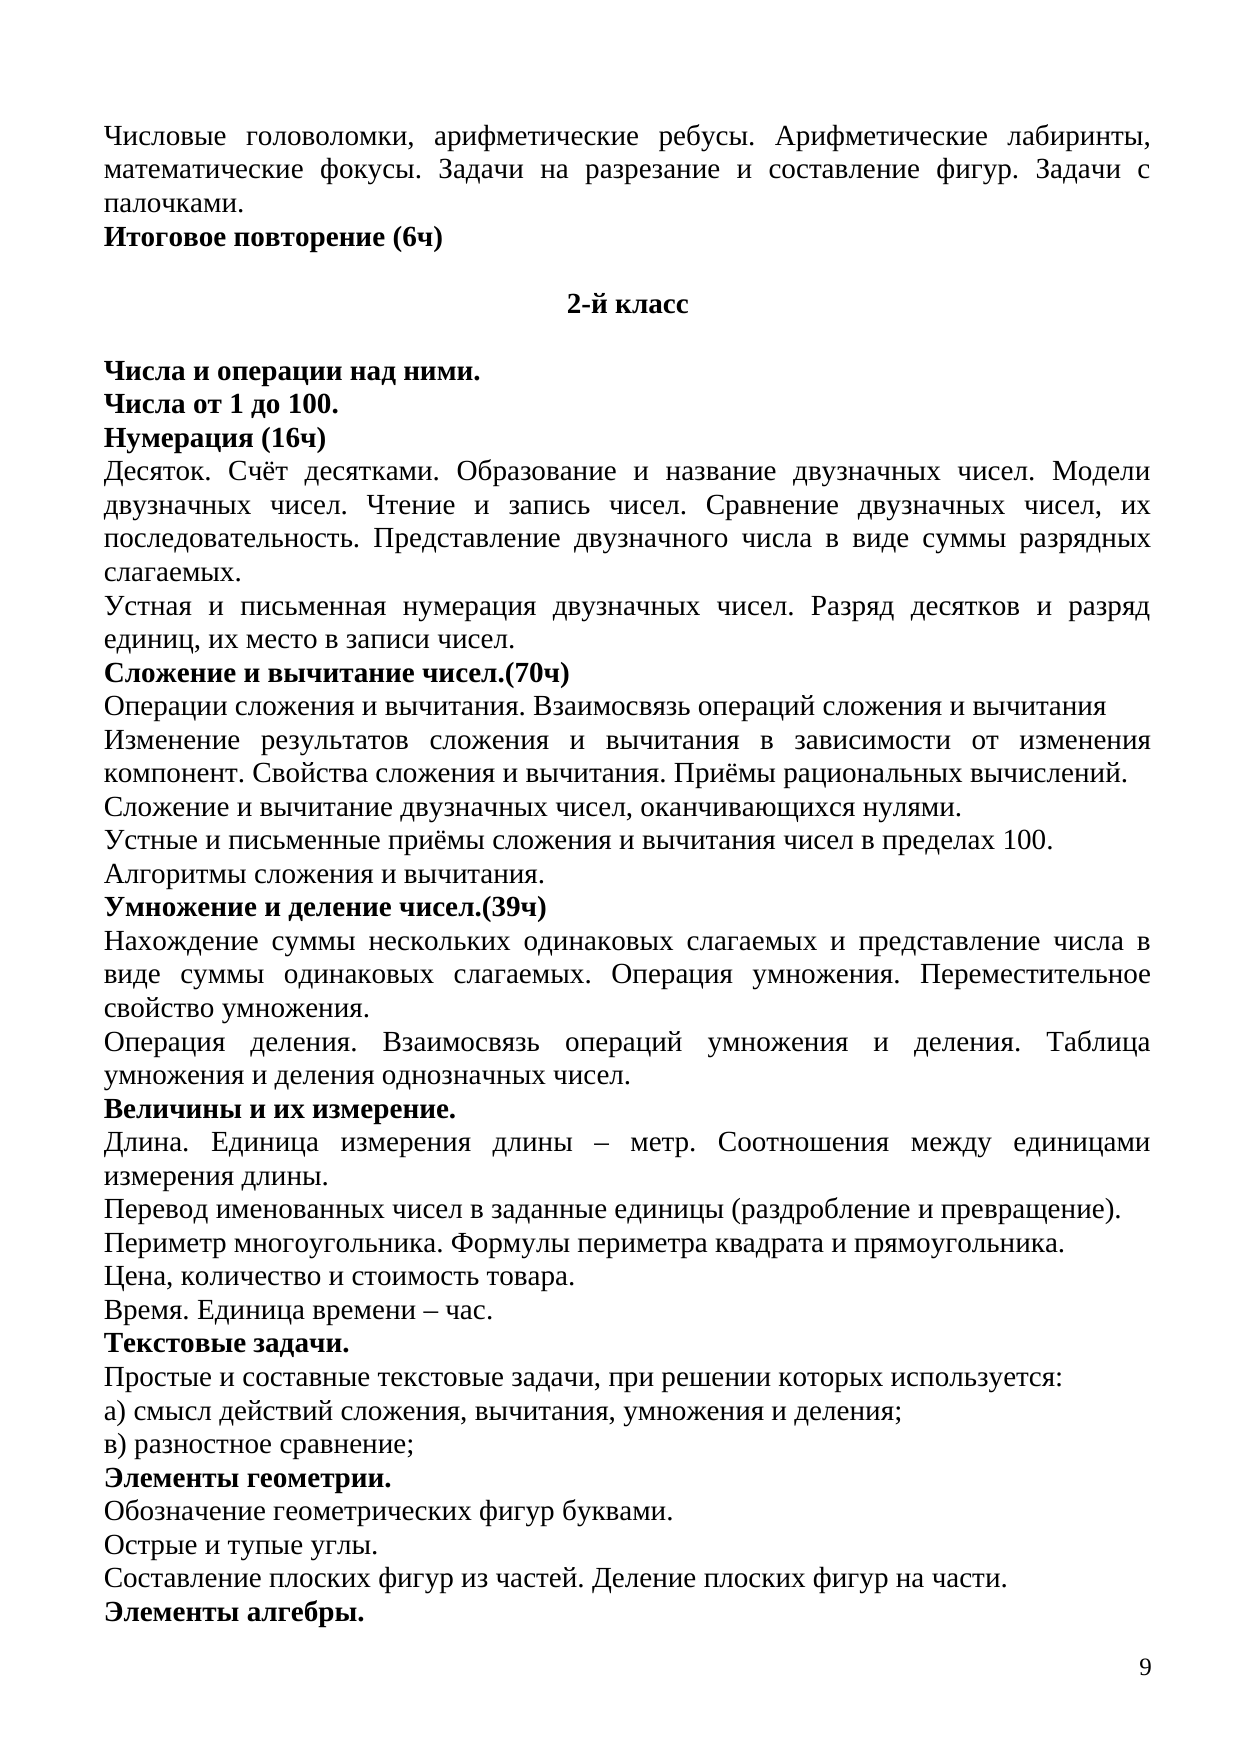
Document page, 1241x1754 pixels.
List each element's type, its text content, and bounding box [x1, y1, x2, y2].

text Числовые головоломки, арифметические ребусы. Арифметические лабиринты, математические фокусы. Задачи на разрезание и составление фигур. Задачи с палочками. [103, 118, 1152, 219]
text Нахождение суммы нескольких одинаковых слагаемых и представление числа в виде суммы одинаковых слагаемых. Операция умножения. Переместительное свойство умножения. [103, 923, 1152, 1024]
text Изменение результатов сложения и вычитания в зависимости от изменения компонент. Свойства сложения и вычитания. Приёмы рациональных вычислений. [103, 722, 1152, 789]
text Острые и тупые углы. [103, 1527, 1152, 1560]
text а) смысл действий сложения, вычитания, умножения и деления; [103, 1393, 1152, 1426]
text Элементы геометрии. [103, 1460, 1152, 1493]
text Нумерация (16ч) [103, 420, 1152, 453]
text Сложение и вычитание чисел.(70ч) [103, 655, 1152, 688]
text Время. Единица времени – час. [103, 1292, 1152, 1326]
text Алгоритмы сложения и вычитания. [103, 856, 1152, 889]
text Элементы алгебры. [103, 1594, 1152, 1627]
text Операция деления. Взаимосвязь операций умножения и деления. Таблица умножения и деления однозначных чисел. [103, 1024, 1152, 1091]
text Итоговое повторение (6ч) [103, 219, 1152, 252]
text Числа от 1 до 100. [103, 386, 1152, 420]
text Операции сложения и вычитания. Взаимосвязь операций сложения и вычитания [103, 688, 1152, 722]
text Величины и их измерение. [103, 1091, 1152, 1124]
text Цена, количество и стоимость товара. [103, 1258, 1152, 1292]
text Числа и операции над ними. [103, 353, 1152, 386]
text Устные и письменные приёмы сложения и вычитания чисел в пределах 100. [103, 822, 1152, 856]
text Обозначение геометрических фигур буквами. [103, 1493, 1152, 1527]
text Простые и составные текстовые задачи, при решении которых используется: [103, 1359, 1152, 1393]
text Составление плоских фигур из частей. Деление плоских фигур на части. [103, 1560, 1152, 1594]
text Периметр многоугольника. Формулы периметра квадрата и прямоугольника. [103, 1225, 1152, 1258]
text Умножение и деление чисел.(39ч) [103, 889, 1152, 923]
text в) разностное сравнение; [103, 1426, 1152, 1460]
text Перевод именованных чисел в заданные единицы (раздробление и превращение). [103, 1191, 1152, 1225]
text Десяток. Счёт десятками. Образование и название двузначных чисел. Модели двузначных чисел. Чтение и запись чисел. Сравнение двузначных чисел, их последовательность. Представление двузначного числа в виде суммы разрядных слагаемых. [103, 453, 1152, 588]
text Сложение и вычитание двузначных чисел, оканчивающихся нулями. [103, 789, 1152, 822]
text Текстовые задачи. [103, 1326, 1152, 1359]
text Длина. Единица измерения длины – метр. Соотношения между единицами измерения длины. [103, 1124, 1152, 1191]
text Устная и письменная нумерация двузначных чисел. Разряд десятков и разряд единиц, их место в записи чисел. [103, 588, 1152, 655]
text 2-й класс [103, 286, 1152, 319]
